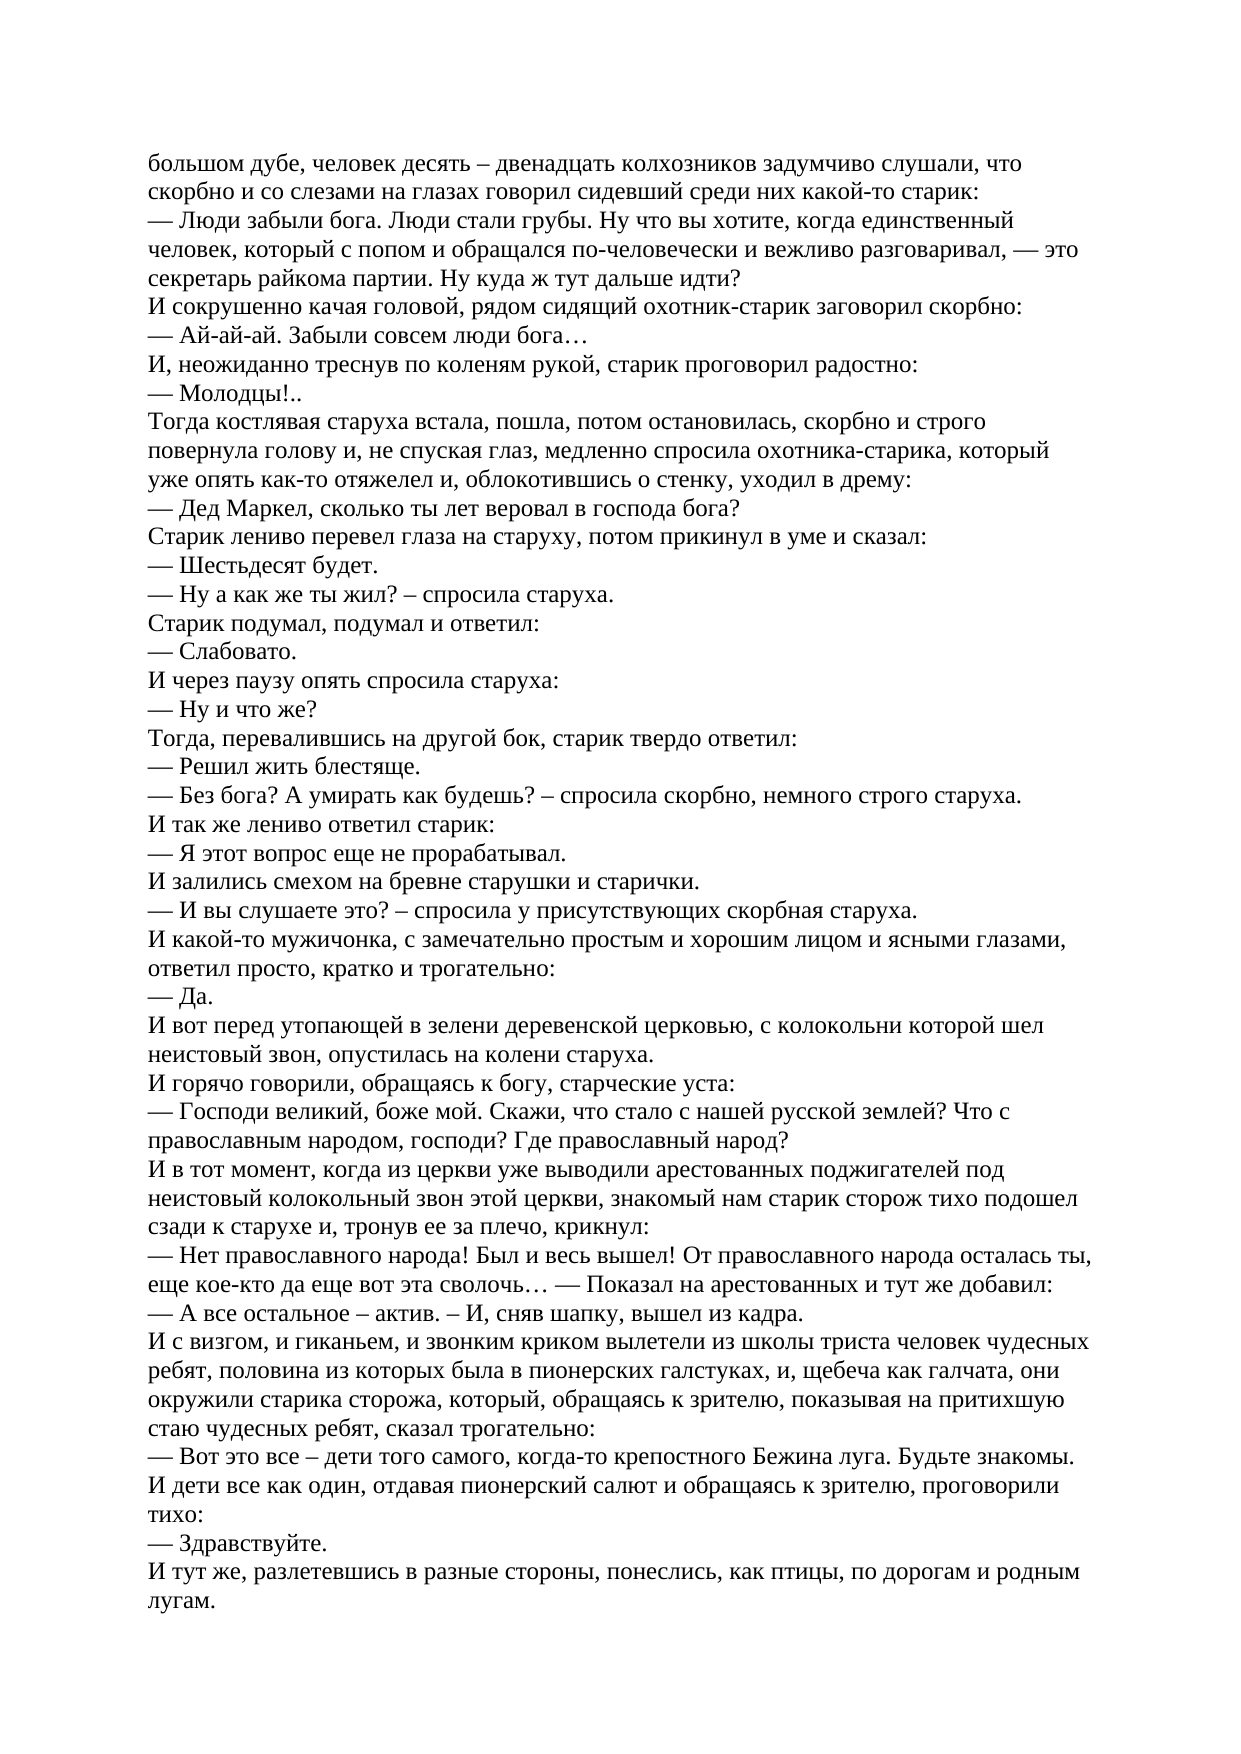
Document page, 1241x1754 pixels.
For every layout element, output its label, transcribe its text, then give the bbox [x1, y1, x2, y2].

text — Шестьдесят будет. [148, 550, 1093, 579]
text И с визгом, и гиканьем, и звонким криком вылетели из школы триста человек чудесных ребят, половина из которых была в пионерских галстуках, и, щебеча как галчата, они окружили старика сторожа, который, обращаясь к зрителю, показывая на притихшую стаю чудесных ребят, сказал трогательно: [148, 1326, 1093, 1441]
text — Ну а как же ты жил? – спросила старуха. [148, 579, 1093, 608]
text И через паузу опять спросила старуха: [148, 665, 1093, 694]
text Старик лениво перевел глаза на старуху, потом прикинул в уме и сказал: [148, 521, 1093, 550]
text Тогда, перевалившись на другой бок, старик твердо ответил: [148, 723, 1093, 751]
text И какой-то мужичонка, с замечательно простым и хорошим лицом и ясными глазами, ответил просто, кратко и трогательно: [148, 924, 1093, 981]
text И, неожиданно треснув по коленям рукой, старик проговорил радостно: [148, 349, 1093, 378]
text И горячо говорили, обращаясь к богу, старческие уста: [148, 1068, 1093, 1096]
text — Вот это все – дети того самого, когда-то крепостного Бежина луга. Будьте знакомы. [148, 1441, 1093, 1470]
text — Ну и что же? [148, 694, 1093, 723]
text — Здравствуйте. [148, 1528, 1093, 1556]
text И вот перед утопающей в зелени деревенской церковью, с колокольни которой шел неистовый звон, опустилась на колени старуха. [148, 1010, 1093, 1068]
text Тогда костлявая старуха встала, пошла, потом остановилась, скорбно и строго повернула голову и, не спуская глаз, медленно спросила охотника-старика, который уже опять как-то отяжелел и, облокотившись о стенку, уходил в дрему: [148, 406, 1093, 493]
text И в тот момент, когда из церкви уже выводили арестованных поджигателей под неистовый колокольный звон этой церкви, знакомый нам старик сторож тихо подошел сзади к старухе и, тронув ее за плечо, крикнул: [148, 1154, 1093, 1240]
text — Нет православного народа! Был и весь вышел! От православного народа осталась ты, еще кое-кто да еще вот эта сволочь… — Показал на арестованных и тут же добавил: [148, 1240, 1093, 1298]
text — Дед Маркел, сколько ты лет веровал в господа бога? [148, 493, 1093, 521]
text И дети все как один, отдавая пионерский салют и обращаясь к зрителю, проговорили тихо: [148, 1470, 1093, 1528]
text — А все остальное – актив. – И, сняв шапку, вышел из кадра. [148, 1298, 1093, 1326]
text — Я этот вопрос еще не прорабатывал. [148, 838, 1093, 866]
text И залились смехом на бревне старушки и старички. [148, 866, 1093, 895]
text Старик подумал, подумал и ответил: [148, 608, 1093, 636]
text — Люди забыли бога. Люди стали грубы. Ну что вы хотите, когда единственный человек, который с попом и обращался по-человечески и вежливо разговаривал, — это секретарь райкома партии. Ну куда ж тут дальше идти? [148, 205, 1093, 291]
text — Да. [148, 981, 1093, 1010]
text И так же лениво ответил старик: [148, 809, 1093, 838]
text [148, 148, 1093, 205]
text — Решил жить блестяще. [148, 751, 1093, 780]
text — И вы слушаете это? – спросила у присутствующих скорбная старуха. [148, 895, 1093, 924]
text И тут же, разлетевшись в разные стороны, понеслись, как птицы, по дорогам и родным лугам. [148, 1556, 1093, 1614]
text И сокрушенно качая головой, рядом сидящий охотник-старик заговорил скорбно: [148, 291, 1093, 320]
text — Ай-ай-ай. Забыли совсем люди бога… [148, 320, 1093, 349]
text — Без бога? А умирать как будешь? – спросила скорбно, немного строго старуха. [148, 780, 1093, 809]
text — Молодцы!.. [148, 378, 1093, 406]
text — Господи великий, боже мой. Скажи, что стало с нашей русской землей? Что с православным народом, господи? Где православный народ? [148, 1096, 1093, 1154]
text — Слабовато. [148, 636, 1093, 665]
